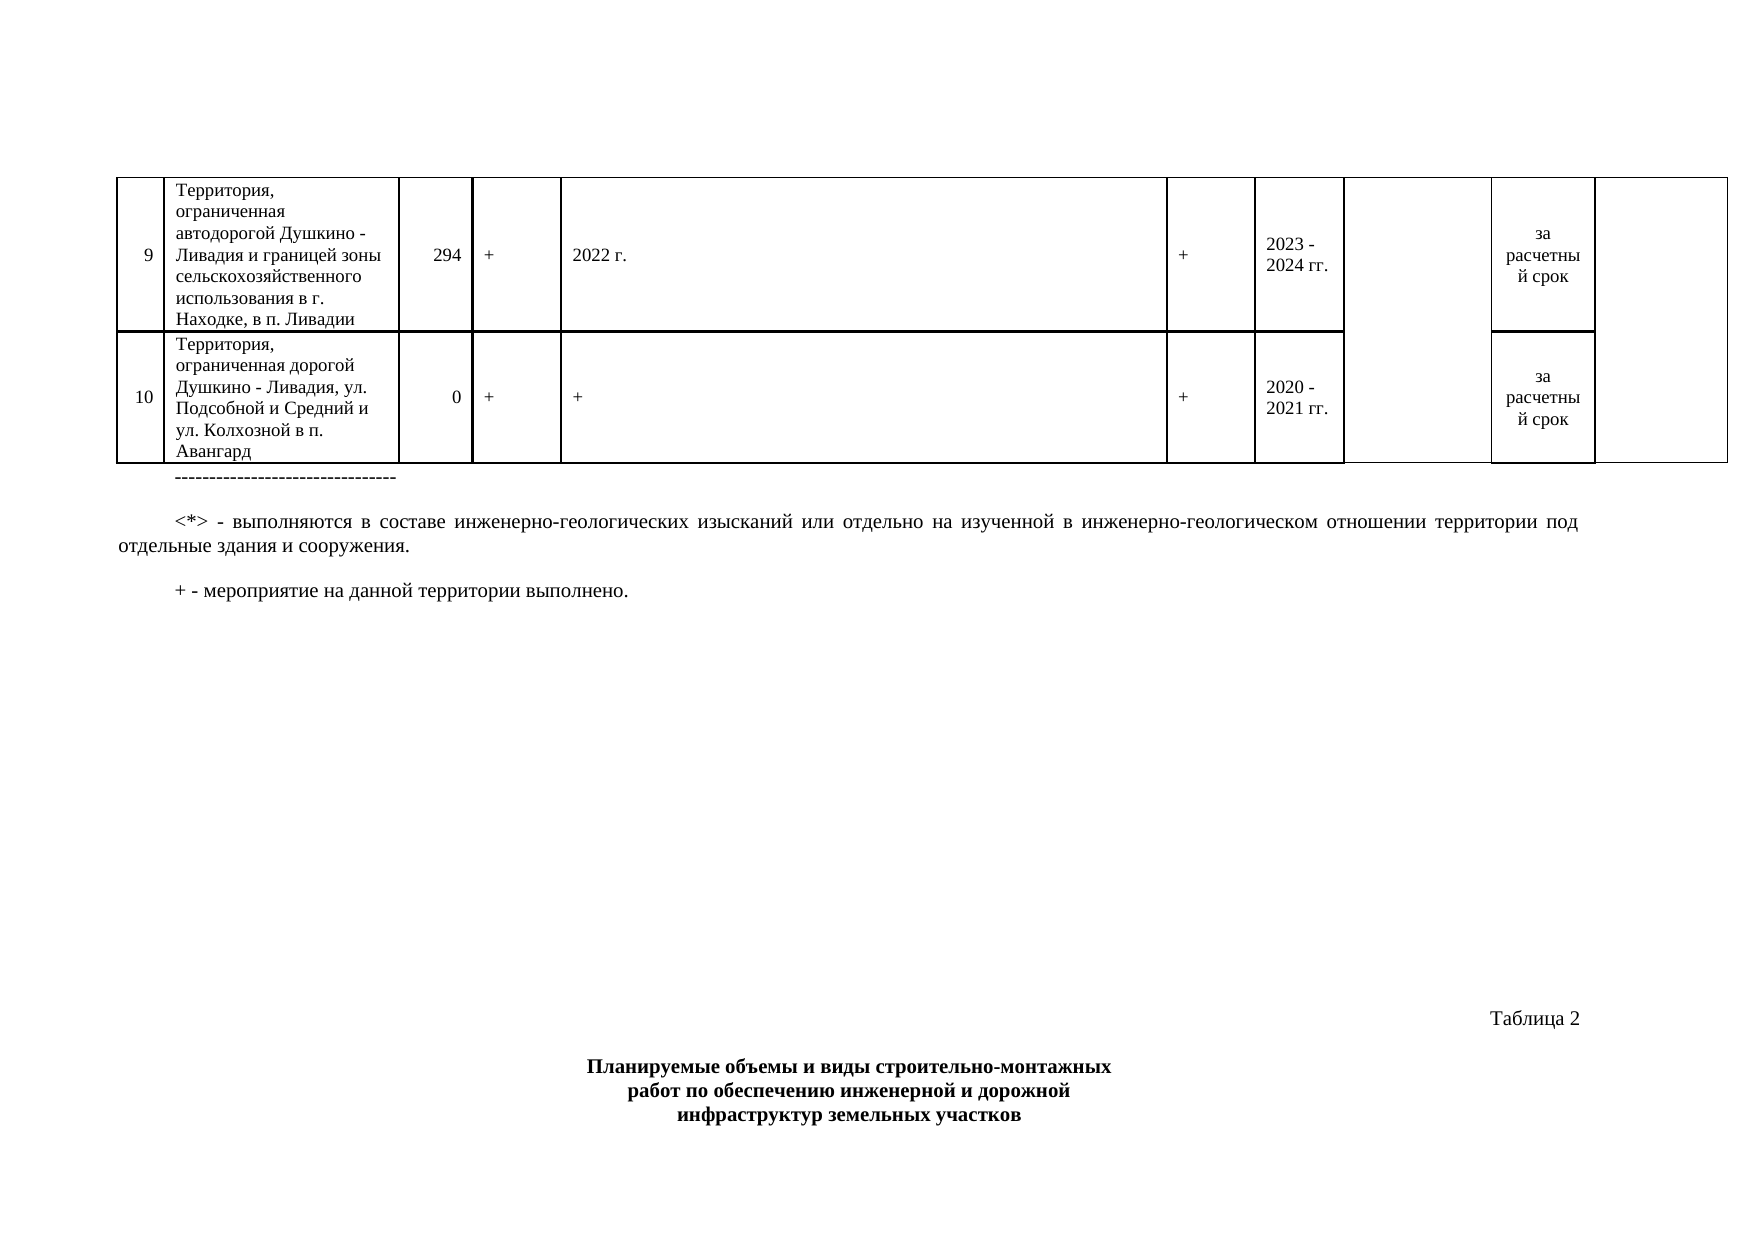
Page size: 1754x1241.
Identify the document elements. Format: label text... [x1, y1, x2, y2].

title работ по обеспечению инженерной и дорожной [118, 1078, 1580, 1102]
table_cell + [474, 178, 560, 330]
title инфраструктур земельных участков [118, 1102, 1580, 1126]
text <*> - выполняются в составе инженерно-геологических изысканий или отдельно на изученной в инженерно-геологическом отношении территории под отдельные здания и сооружения. [118, 509, 1580, 557]
table_cell 9 [118, 178, 163, 330]
table_cell Территория, ограниченная дорогой Душкино - Ливадия, ул. Подсобной и Средний и ул. Колхозной в п. Авангард [165, 333, 398, 462]
table_cell за расчетный срок [1492, 178, 1594, 330]
table_cell + [474, 333, 560, 462]
table_cell 2023 - 2024 гг. [1256, 178, 1343, 330]
table_cell 294 [400, 178, 471, 330]
table_cell 2020 - 2021 гг. [1256, 333, 1343, 462]
text Таблица 2 [118, 1006, 1580, 1030]
table_cell 0 [400, 333, 471, 462]
table_cell + [562, 333, 1166, 462]
table_cell 10 [118, 333, 163, 462]
table_cell за расчетный срок [1492, 333, 1594, 462]
table_cell + [1168, 333, 1254, 462]
table_cell Территория, ограниченная автодорогой Душкино - Ливадия и границей зоны сельскохозяйственного использования в г. Находке, в п. Ливадии [165, 178, 398, 330]
text -------------------------------- [118, 464, 1580, 488]
text + - мероприятие на данной территории выполнено. [118, 578, 1580, 602]
table_cell + [1168, 178, 1254, 330]
table_cell 2022 г. [562, 178, 1166, 330]
title Планируемые объемы и виды строительно-монтажных [118, 1054, 1580, 1078]
